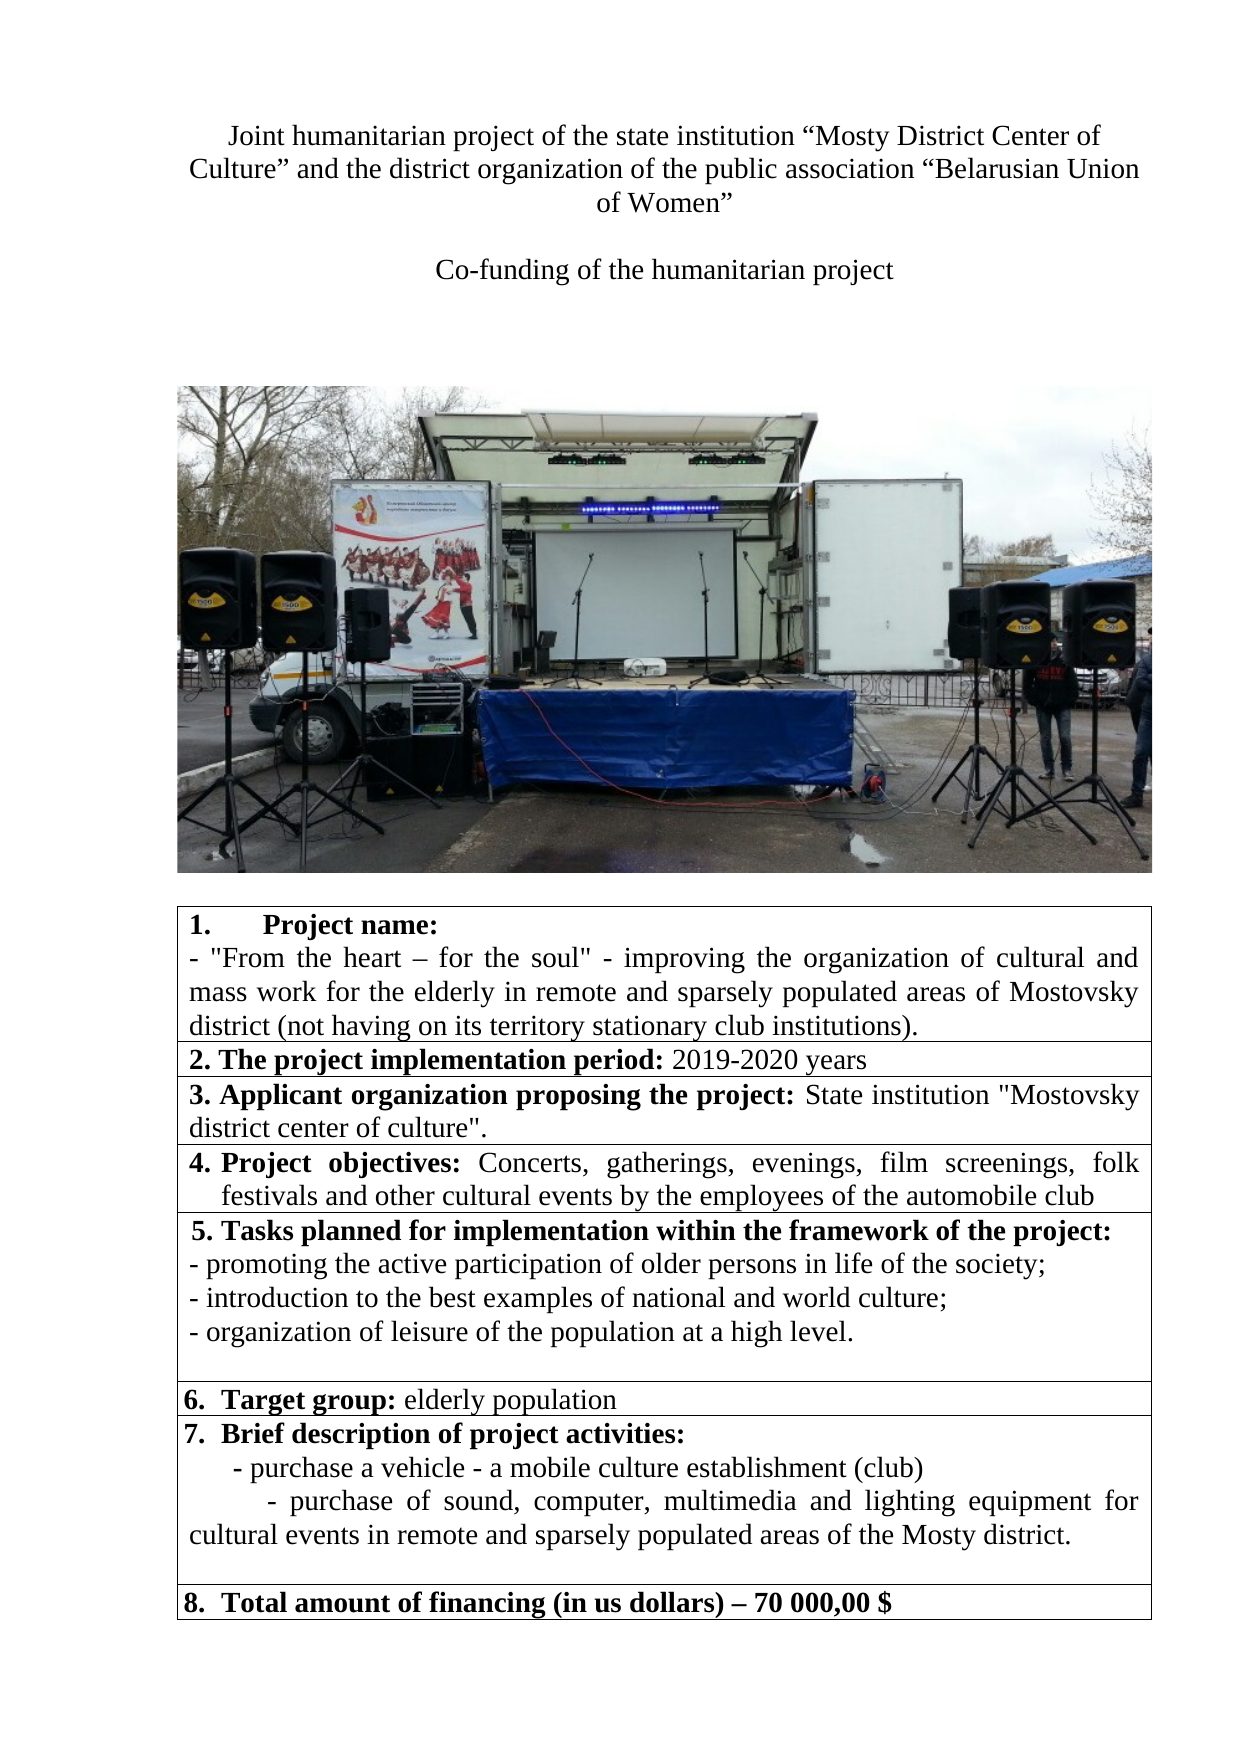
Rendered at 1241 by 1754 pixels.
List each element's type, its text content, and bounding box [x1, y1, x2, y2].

picture [177, 386, 1153, 873]
table_cell 2. The project implementation period: 2019-2020 years [178, 1042, 1151, 1076]
text Joint humanitarian project of the state institution “Mosty District Center of Culture” and the district organization of the public association “Belarusian Union of Women” [177, 118, 1152, 219]
table_cell Brief description of project activities: - purchase a vehicle - a mobile culture establishment (club) - purchase of sound, computer, multimedia and lighting equipment for cultural events in remote and sparsely populated areas of the Mosty district. [178, 1416, 1151, 1584]
table_header 1. Project name: - "From the heart – for the soul" - improving the organization of cultural and mass work for the elderly in remote and sparsely populated areas of Mostovsky district (not having on its territory stationary club institutions). [178, 907, 1151, 1041]
table_cell Tasks planned for implementation within the framework of the project: - promoting the active participation of older persons in life of the society; - introduction to the best examples of national and world culture; - organization of leisure of the population at a high level. [178, 1213, 1151, 1381]
table_cell 3. Applicant organization proposing the project: State institution "Mostovsky district center of culture". [178, 1077, 1151, 1144]
table_cell Project objectives: Concerts, gatherings, evenings, film screenings, folk festivals and other cultural events by the employees of the automobile club [178, 1145, 1151, 1212]
table_cell Target group: elderly population [178, 1382, 1151, 1415]
table_cell Total amount of financing (in us dollars) – 70 000,00 $ [178, 1585, 1151, 1619]
text Co-funding of the humanitarian project [177, 252, 1152, 286]
